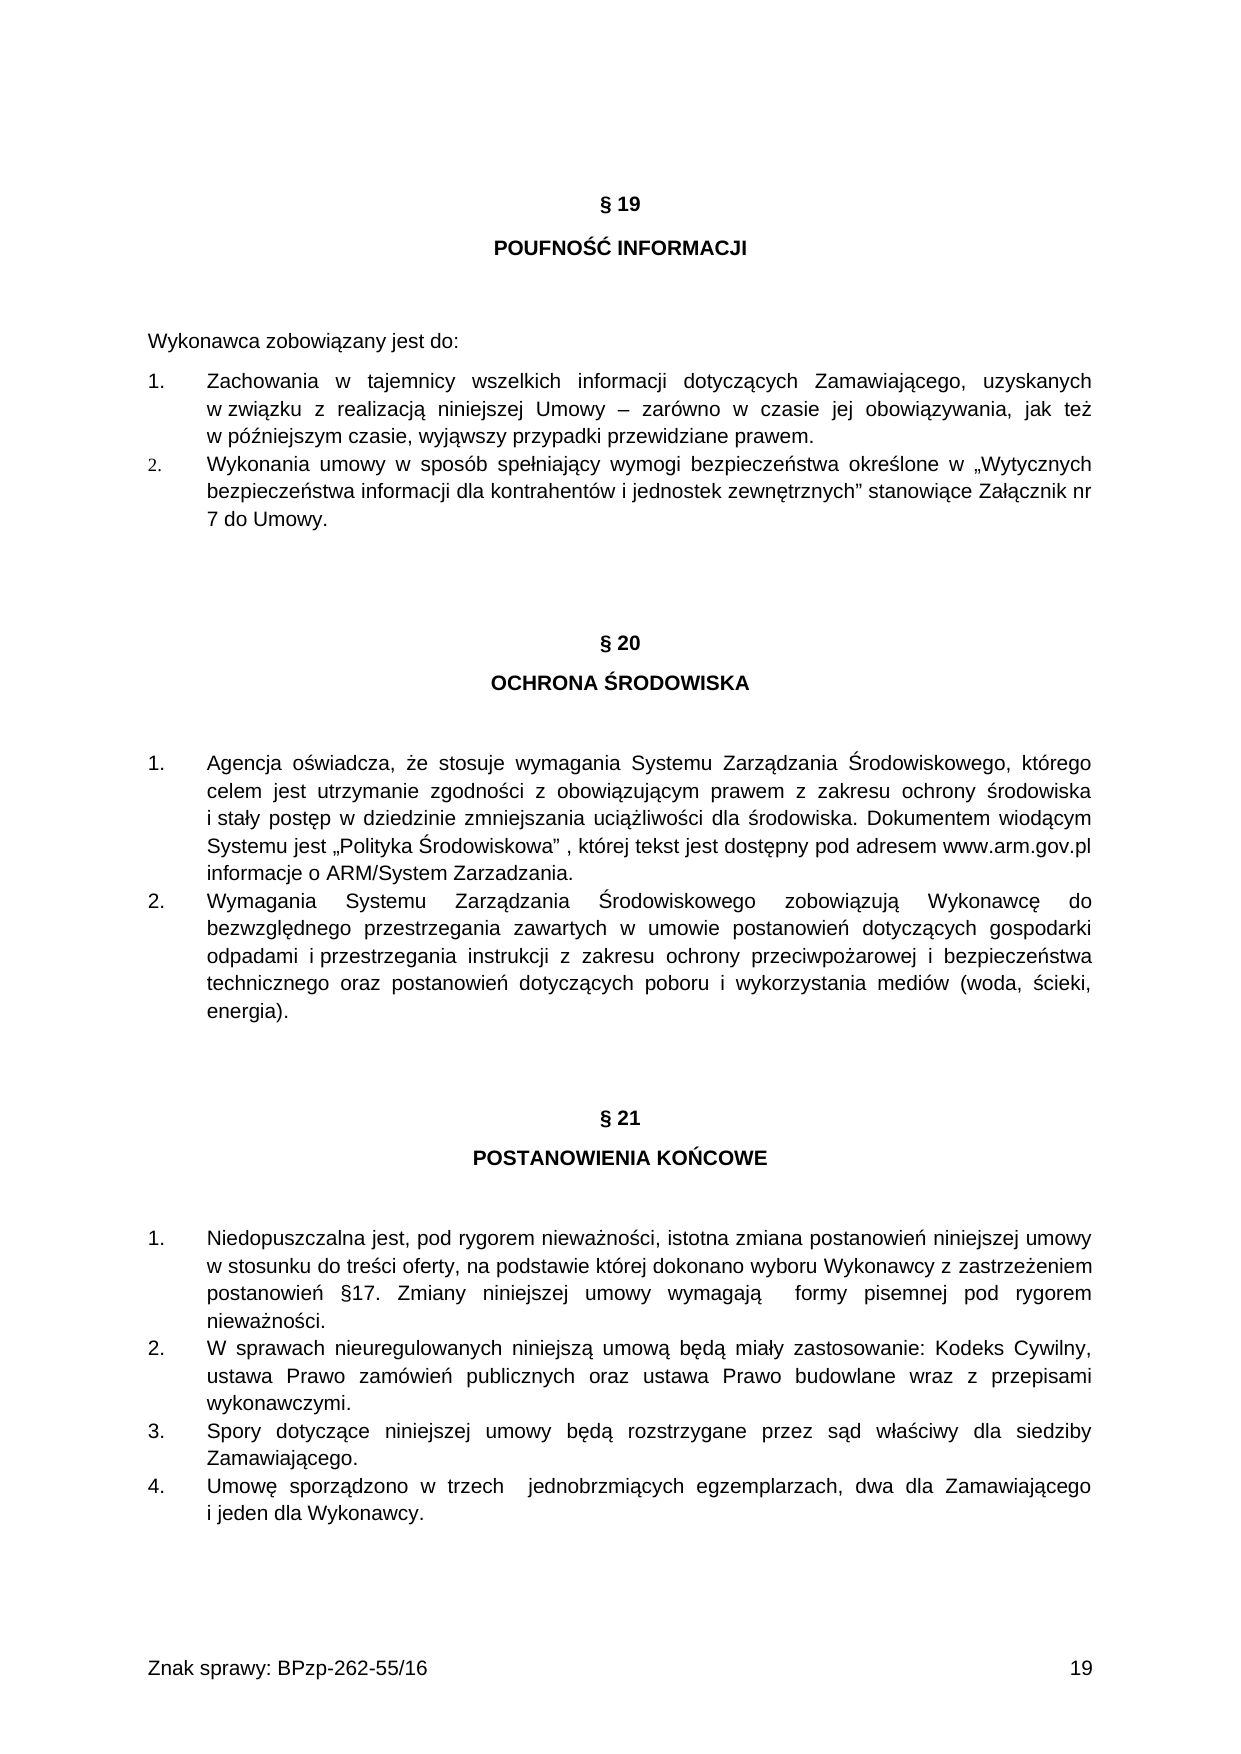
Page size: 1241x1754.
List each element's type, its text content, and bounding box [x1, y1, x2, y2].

text POSTANOWIENIA KOŃCOWE [148, 1146, 1093, 1170]
list Wymagania Systemu Zarządzania Środowiskowego zobowiązują Wykonawcę do bezwzględnego przestrzegania zawartych w umowie postanowień dotyczących gospodarki odpadami i przestrzegania instrukcji z zakresu ochrony przeciwpożarowej i bezpieczeństwa technicznego oraz postanowień dotyczących poboru i wykorzystania mediów (woda, ścieki, energia). [148, 889, 1093, 1023]
list Umowę sporządzono w trzech jednobrzmiących egzemplarzach, dwa dla Zamawiającego i jeden dla Wykonawcy. [148, 1474, 1093, 1525]
text § 19 [148, 192, 1093, 216]
list Niedopuszczalna jest, pod rygorem nieważności, istotna zmiana postanowień niniejszej umowy w stosunku do treści oferty, na podstawie której dokonano wyboru Wykonawcy z zastrzeżeniem postanowień §17. Zmiany niniejszej umowy wymagają formy pisemnej pod rygorem nieważności. [148, 1226, 1093, 1333]
text § 20 [148, 631, 1093, 655]
list Agencja oświadcza, że stosuje wymagania Systemu Zarządzania Środowiskowego, którego celem jest utrzymanie zgodności z obowiązującym prawem z zakresu ochrony środowiska i stały postęp w dziedzinie zmniejszania uciążliwości dla środowiska. Dokumentem wiodącym Systemu jest „Polityka Środowiskowa” , której tekst jest dostępny pod adresem www.arm.gov.pl informacje o ARM/System Zarzadzania. [148, 751, 1093, 885]
list Wykonania umowy w sposób spełniający wymogi bezpieczeństwa określone w „Wytycznych bezpieczeństwa informacji dla kontrahentów i jednostek zewnętrznych” stanowiące Załącznik nr 7 do Umowy. [148, 451, 1093, 530]
list W sprawach nieuregulowanych niniejszą umową będą miały zastosowanie: Kodeks Cywilny, ustawa Prawo zamówień publicznych oraz ustawa Prawo budowlane wraz z przepisami wykonawczymi. [148, 1336, 1093, 1415]
text § 21 [148, 1106, 1093, 1130]
list Zachowania w tajemnicy wszelkich informacji dotyczących Zamawiającego, uzyskanych w związku z realizacją niniejszej Umowy – zarówno w czasie jej obowiązywania, jak też w późniejszym czasie, wyjąwszy przypadki przewidziane prawem. [148, 369, 1093, 448]
text Wykonawca zobowiązany jest do: [148, 329, 1093, 353]
text OCHRONA ŚRODOWISKA [148, 671, 1093, 695]
list Spory dotyczące niniejszej umowy będą rozstrzygane przez sąd właściwy dla siedziby Zamawiającego. [148, 1419, 1093, 1470]
text POUFNOŚĆ INFORMACJI [148, 236, 1093, 260]
